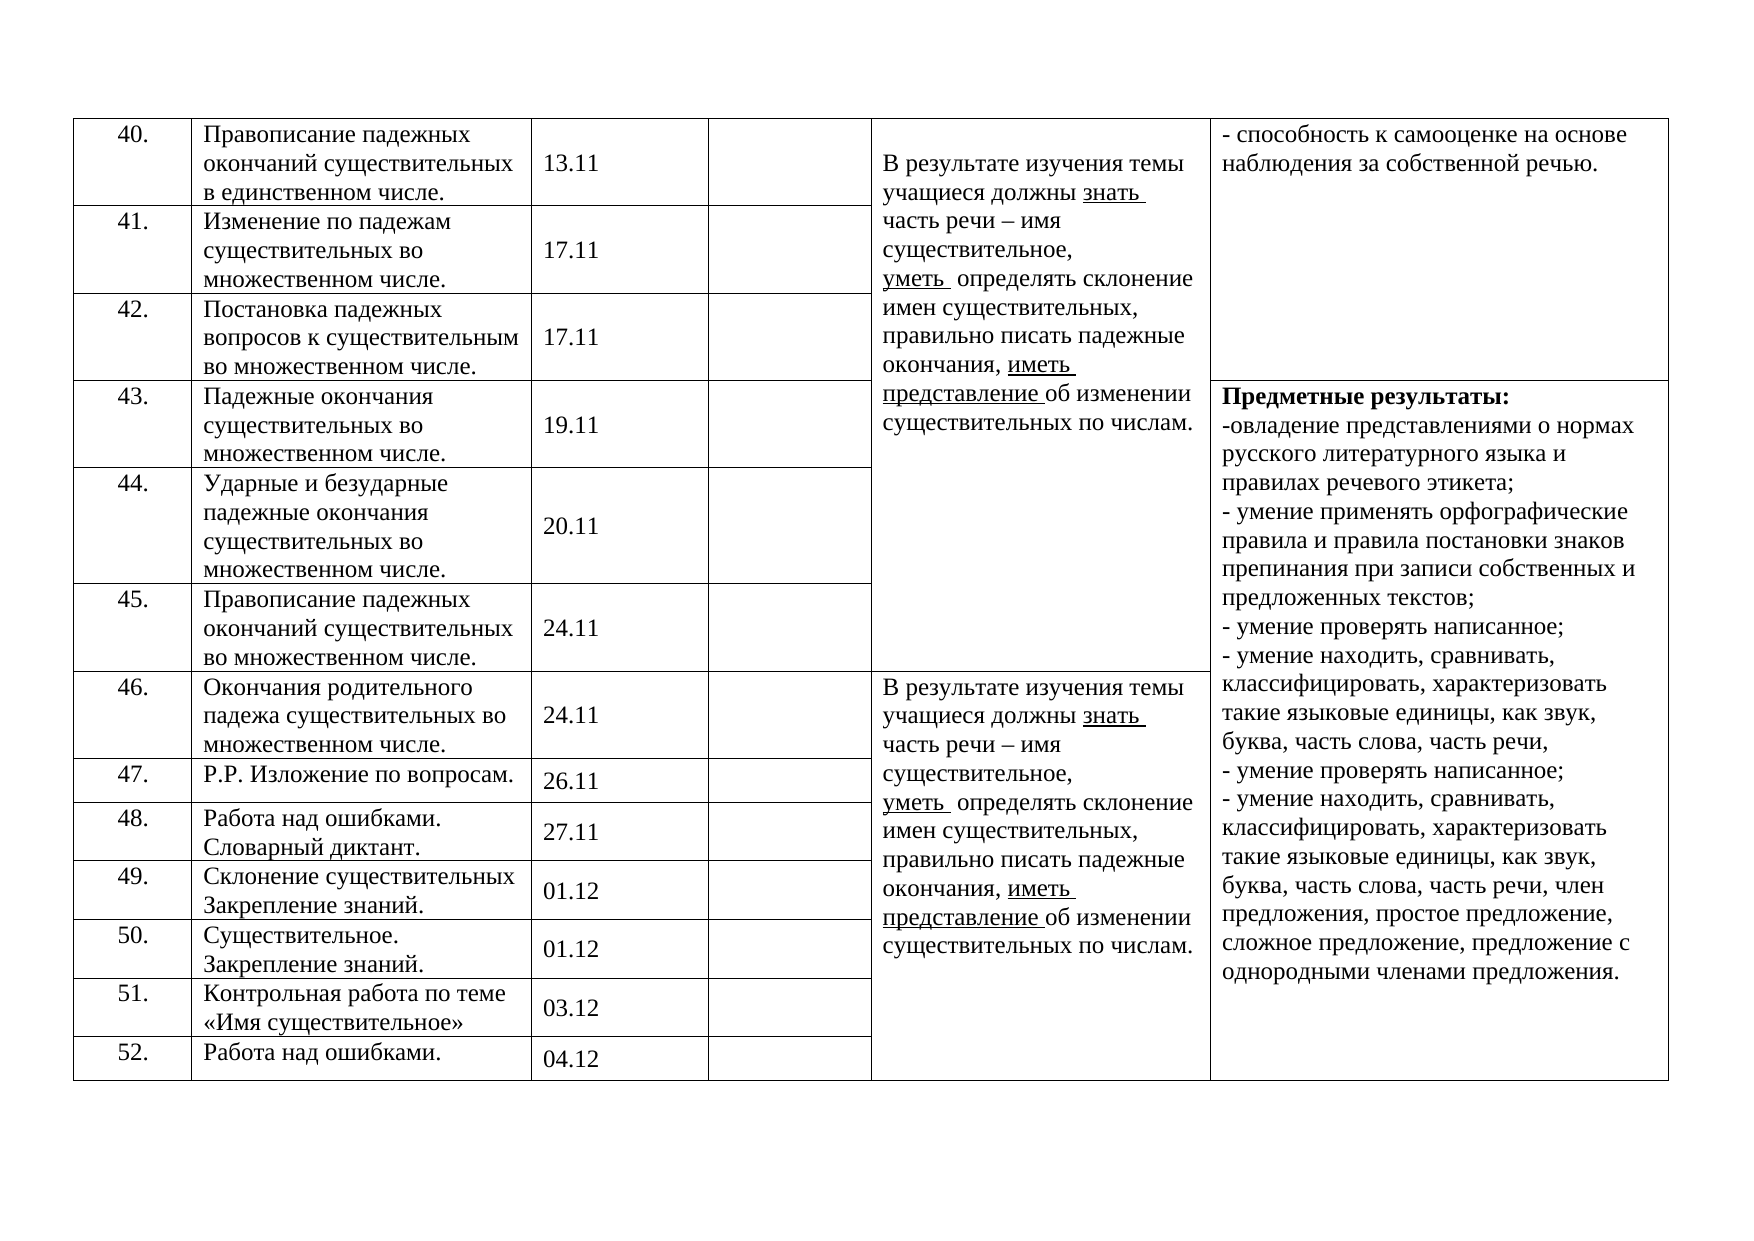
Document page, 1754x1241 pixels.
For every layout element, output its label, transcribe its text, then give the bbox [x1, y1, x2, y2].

table_cell 46. [74, 672, 191, 758]
table_cell 47. [74, 759, 191, 802]
table_cell [709, 119, 871, 205]
table_cell Постановка падежных вопросов к существительным во множественном числе. [192, 294, 531, 380]
table_cell [709, 206, 871, 293]
table_cell [709, 920, 871, 977]
table_cell 19.11 [532, 381, 708, 467]
table_cell В результате изучения темы учащиеся должны знать часть речи – имя существительное, уметь определять склонение имен существительных, правильно писать падежные окончания, иметь представление об изменении существительных по числам. [872, 672, 1210, 1080]
table_cell 04.12 [532, 1037, 708, 1080]
table_cell 52. [74, 1037, 191, 1080]
table_cell 41. [74, 206, 191, 293]
table_cell [709, 294, 871, 380]
table_cell 43. [74, 381, 191, 467]
table_cell 40. [74, 119, 191, 205]
table_cell 45. [74, 584, 191, 671]
table_cell 03.12 [532, 979, 708, 1036]
table_cell 17.11 [532, 206, 708, 293]
table_cell 42. [74, 294, 191, 380]
table_cell 01.12 [532, 920, 708, 977]
table_cell [709, 381, 871, 467]
table_cell 24.11 [532, 672, 708, 758]
table_cell [709, 979, 871, 1036]
table_cell 44. [74, 468, 191, 583]
table_cell 51. [74, 979, 191, 1036]
table_cell 13.11 [532, 119, 708, 205]
table_cell 20.11 [532, 468, 708, 583]
table_cell [709, 861, 871, 919]
table_cell [709, 759, 871, 802]
table_cell 49. [74, 861, 191, 919]
table_cell 26.11 [532, 759, 708, 802]
table_cell Склонение существительных Закрепление знаний. [192, 861, 531, 919]
table_cell 24.11 [532, 584, 708, 671]
table_cell Окончания родительного падежа существительных во множественном числе. [192, 672, 531, 758]
table_cell [709, 584, 871, 671]
table_cell 27.11 [532, 803, 708, 860]
table_cell [709, 1037, 871, 1080]
table_cell 01.12 [532, 861, 708, 919]
table_cell Правописание падежных окончаний существительных во множественном числе. [192, 584, 531, 671]
table_cell Предметные результаты: -овладение представлениями о нормах русского литературного языка и правилах речевого этикета; - умение применять орфографические правила и правила постановки знаков препинания при записи собственных и предложенных текстов; - умение проверять написанное; - умение находить, сравнивать, классифицировать, характеризовать такие языковые единицы, как звук, буква, часть слова, часть речи, - умение проверять написанное; - умение находить, сравнивать, классифицировать, характеризовать такие языковые единицы, как звук, буква, часть слова, часть речи, член предложения, простое предложение, сложное предложение, предложение с однородными членами предложения. [1211, 381, 1668, 1080]
table_cell Работа над ошибками. [192, 1037, 531, 1080]
table_cell [709, 803, 871, 860]
table_cell Существительное. Закрепление знаний. [192, 920, 531, 977]
table_cell Контрольная работа по теме «Имя существительное» [192, 979, 531, 1036]
table_cell Р.Р. Изложение по вопросам. [192, 759, 531, 802]
table_cell Изменение по падежам существительных во множественном числе. [192, 206, 531, 293]
table_cell Ударные и безударные падежные окончания существительных во множественном числе. [192, 468, 531, 583]
table_cell Правописание падежных окончаний существительных в единственном числе. [192, 119, 531, 205]
table_cell [709, 468, 871, 583]
table_cell Работа над ошибками. Словарный диктант. [192, 803, 531, 860]
table_cell 50. [74, 920, 191, 977]
table_cell 17.11 [532, 294, 708, 380]
table_cell Падежные окончания существительных во множественном числе. [192, 381, 531, 467]
table_cell [709, 672, 871, 758]
table_cell 48. [74, 803, 191, 860]
